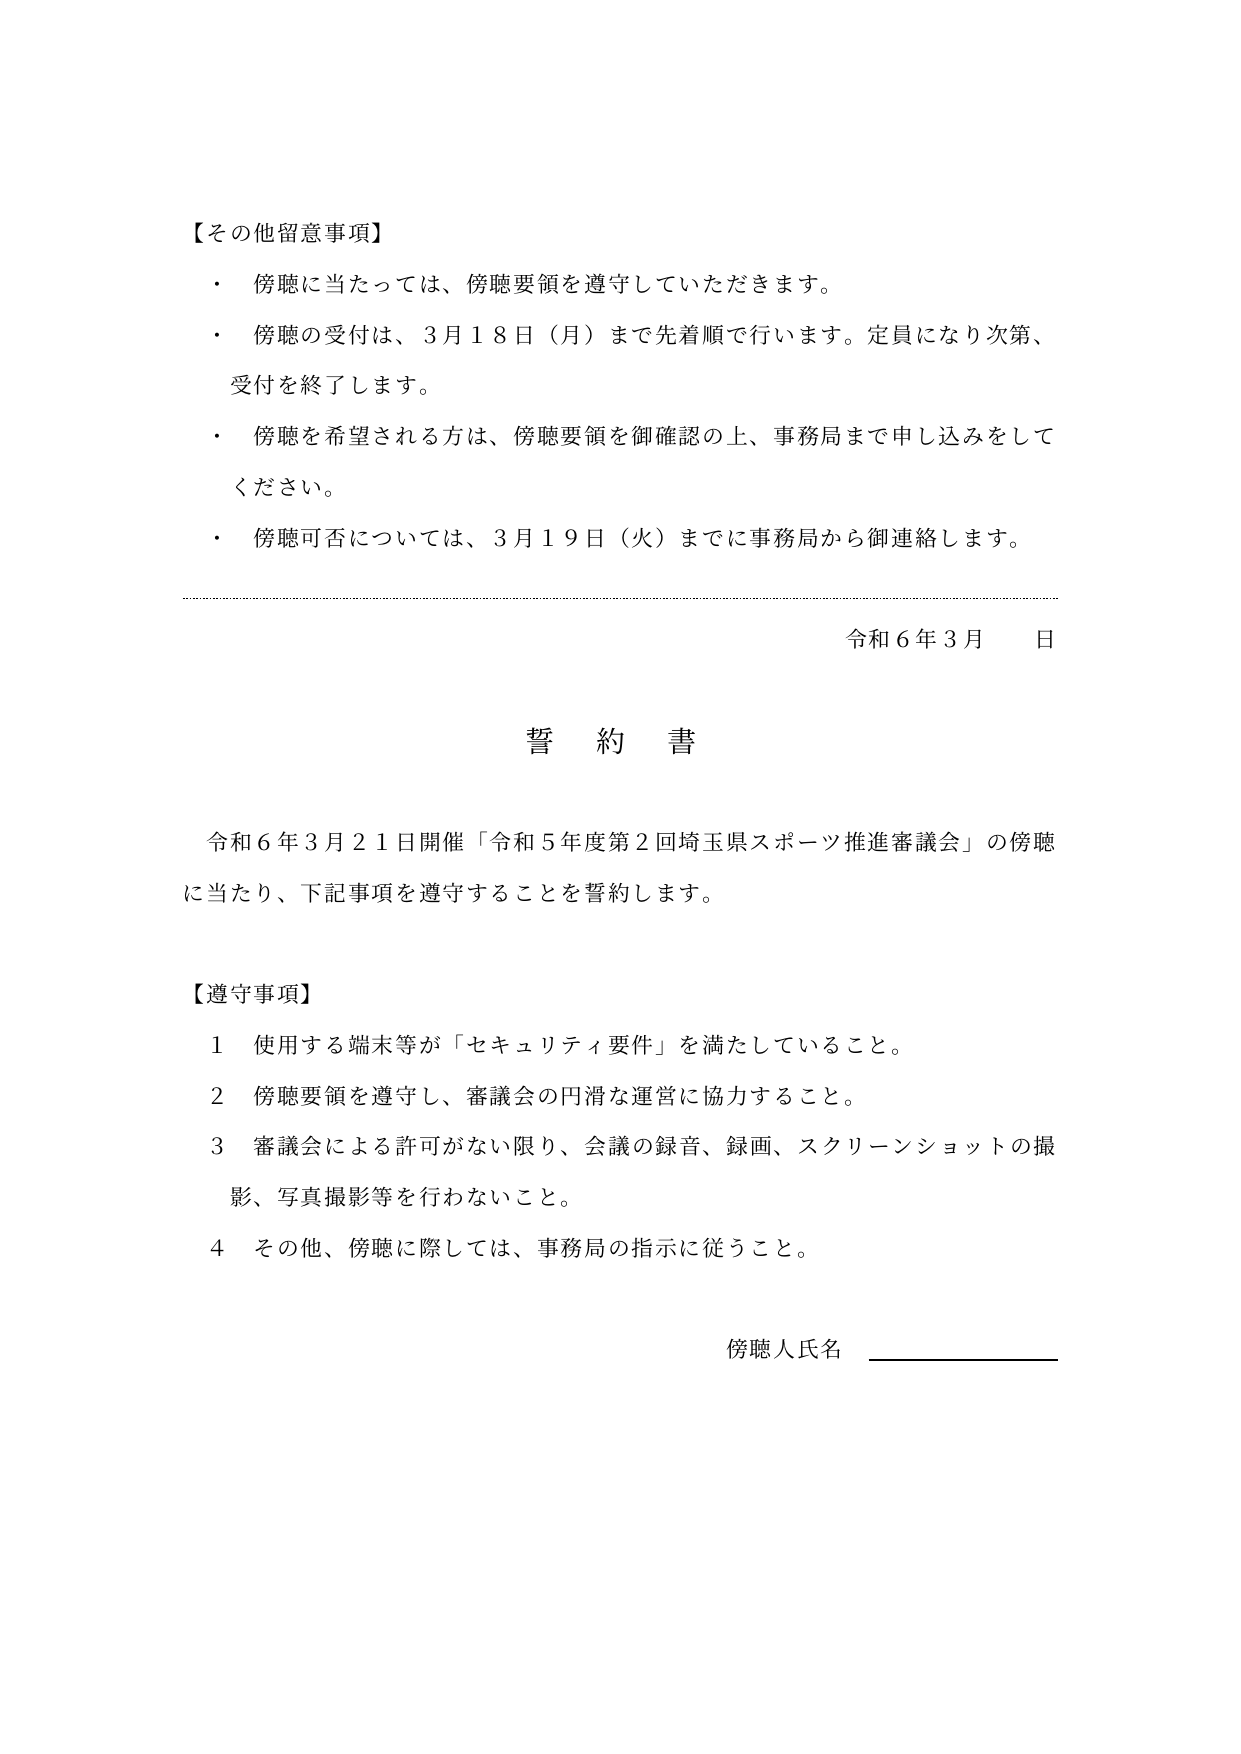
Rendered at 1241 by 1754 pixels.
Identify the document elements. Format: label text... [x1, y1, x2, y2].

text 令和６年３月 日 [183, 613, 1057, 663]
text ４ その他、傍聴に際しては、事務局の指示に従うこと。 [183, 1221, 1057, 1272]
text 傍聴人氏名 [183, 1323, 1057, 1424]
text ・ 傍聴可否については、３月１９日（火）までに事務局から御連絡します。 [183, 511, 1057, 562]
text 【その他留意事項】 [183, 207, 1057, 258]
text 【遵守事項】 [183, 968, 1057, 1018]
text ３ 審議会による許可がない限り、会議の録音、録画、スクリーンショットの撮影、写真撮影等を行わないこと。 [183, 1120, 1057, 1221]
text 誓 約 書 [183, 714, 1057, 765]
text ・ 傍聴を希望される方は、傍聴要領を御確認の上、事務局まで申し込みをしてください。 [183, 410, 1057, 511]
text ・ 傍聴に当たっては、傍聴要領を遵守していただきます。 [183, 258, 1057, 308]
text ・ 傍聴の受付は、３月１８日（月）まで先着順で行います。定員になり次第、受付を終了します。 [183, 308, 1057, 410]
text 令和６年３月２１日開催「令和５年度第２回埼玉県スポーツ推進審議会」の傍聴に当たり、下記事項を遵守することを誓約します。 [183, 816, 1057, 917]
text １ 使用する端末等が「セキュリティ要件」を満たしていること。 [183, 1018, 1057, 1069]
text ２ 傍聴要領を遵守し、審議会の円滑な運営に協力すること。 [183, 1069, 1057, 1120]
